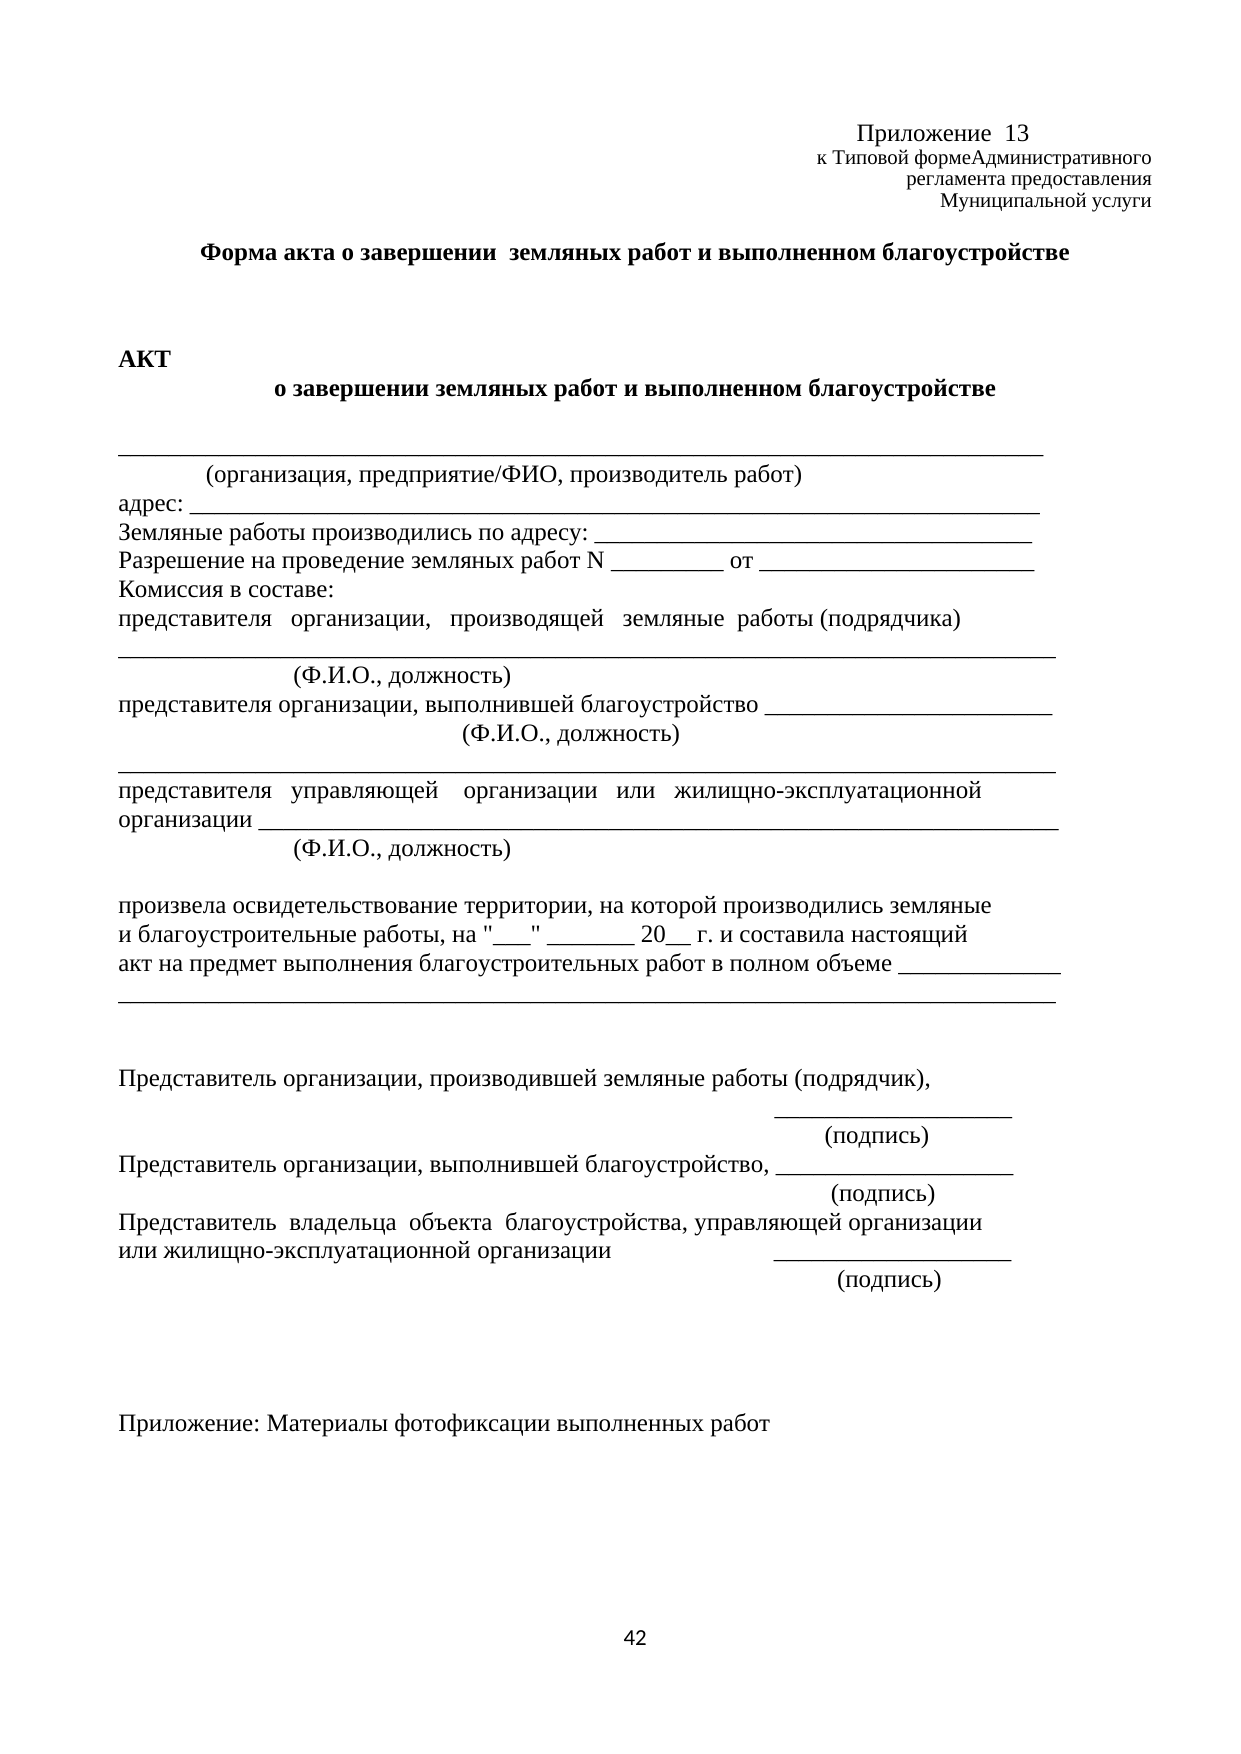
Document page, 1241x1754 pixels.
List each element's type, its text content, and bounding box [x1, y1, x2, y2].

text (Ф.И.О., должность) [118, 660, 1152, 689]
text Форма акта о завершении земляных работ и выполненном благоустройстве [118, 237, 1152, 265]
text или жилищно-эксплуатационной организации ___________________ [118, 1235, 1152, 1264]
text (организация, предприятие/ФИО, производитель работ) [118, 459, 1152, 488]
subtitle Муниципальной услуги [118, 190, 1152, 212]
text произвела освидетельствование территории, на которой производились земляные [118, 890, 1152, 919]
text Представитель организации, выполнившей благоустройство, ___________________ [118, 1149, 1152, 1178]
text Земляные работы производились по адресу: ___________________________________ [118, 517, 1152, 545]
text представителя организации, выполнившей благоустройство _______________________ [118, 689, 1152, 718]
text АКТ [118, 344, 1152, 373]
text и благоустроительные работы, на "___" _______ 20__ г. и составила настоящий [118, 919, 1152, 948]
text Приложение 13 [856, 118, 1152, 147]
text Разрешение на проведение земляных работ N _________ от ______________________ [118, 545, 1152, 574]
text (Ф.И.О., должность) [118, 718, 1152, 747]
text Приложение: Материалы фотофиксации выполненных работ [118, 1408, 1152, 1437]
text ___________________________________________________________________________ [118, 977, 1152, 1005]
subtitle к Типовой формеАдминистративного [118, 147, 1152, 168]
text о завершении земляных работ и выполненном благоустройстве [118, 373, 1152, 402]
subtitle регламента предоставления [118, 168, 1152, 190]
text (подпись) [118, 1264, 1152, 1293]
text Представитель организации, производившей земляные работы (подрядчик), [118, 1063, 1152, 1092]
text адрес: ____________________________________________________________________ [118, 488, 1152, 517]
text Комиссия в составе: [118, 574, 1152, 603]
text ___________________ [118, 1092, 1152, 1120]
text ___________________________________________________________________________ [118, 747, 1152, 775]
text акт на предмет выполнения благоустроительных работ в полном объеме _____________ [118, 948, 1152, 977]
text ___________________________________________________________________________ [118, 632, 1152, 660]
text __________________________________________________________________________ [118, 430, 1152, 459]
text (подпись) [118, 1120, 1152, 1149]
text представителя управляющей организации или жилищно-эксплуатационной [118, 775, 1152, 804]
text организации ________________________________________________________________ [118, 804, 1152, 833]
text (подпись) [118, 1178, 1152, 1207]
text (Ф.И.О., должность) [118, 833, 1152, 862]
text Представитель владельца объекта благоустройства, управляющей организации [118, 1207, 1152, 1235]
text представителя организации, производящей земляные работы (подрядчика) [118, 603, 1152, 632]
